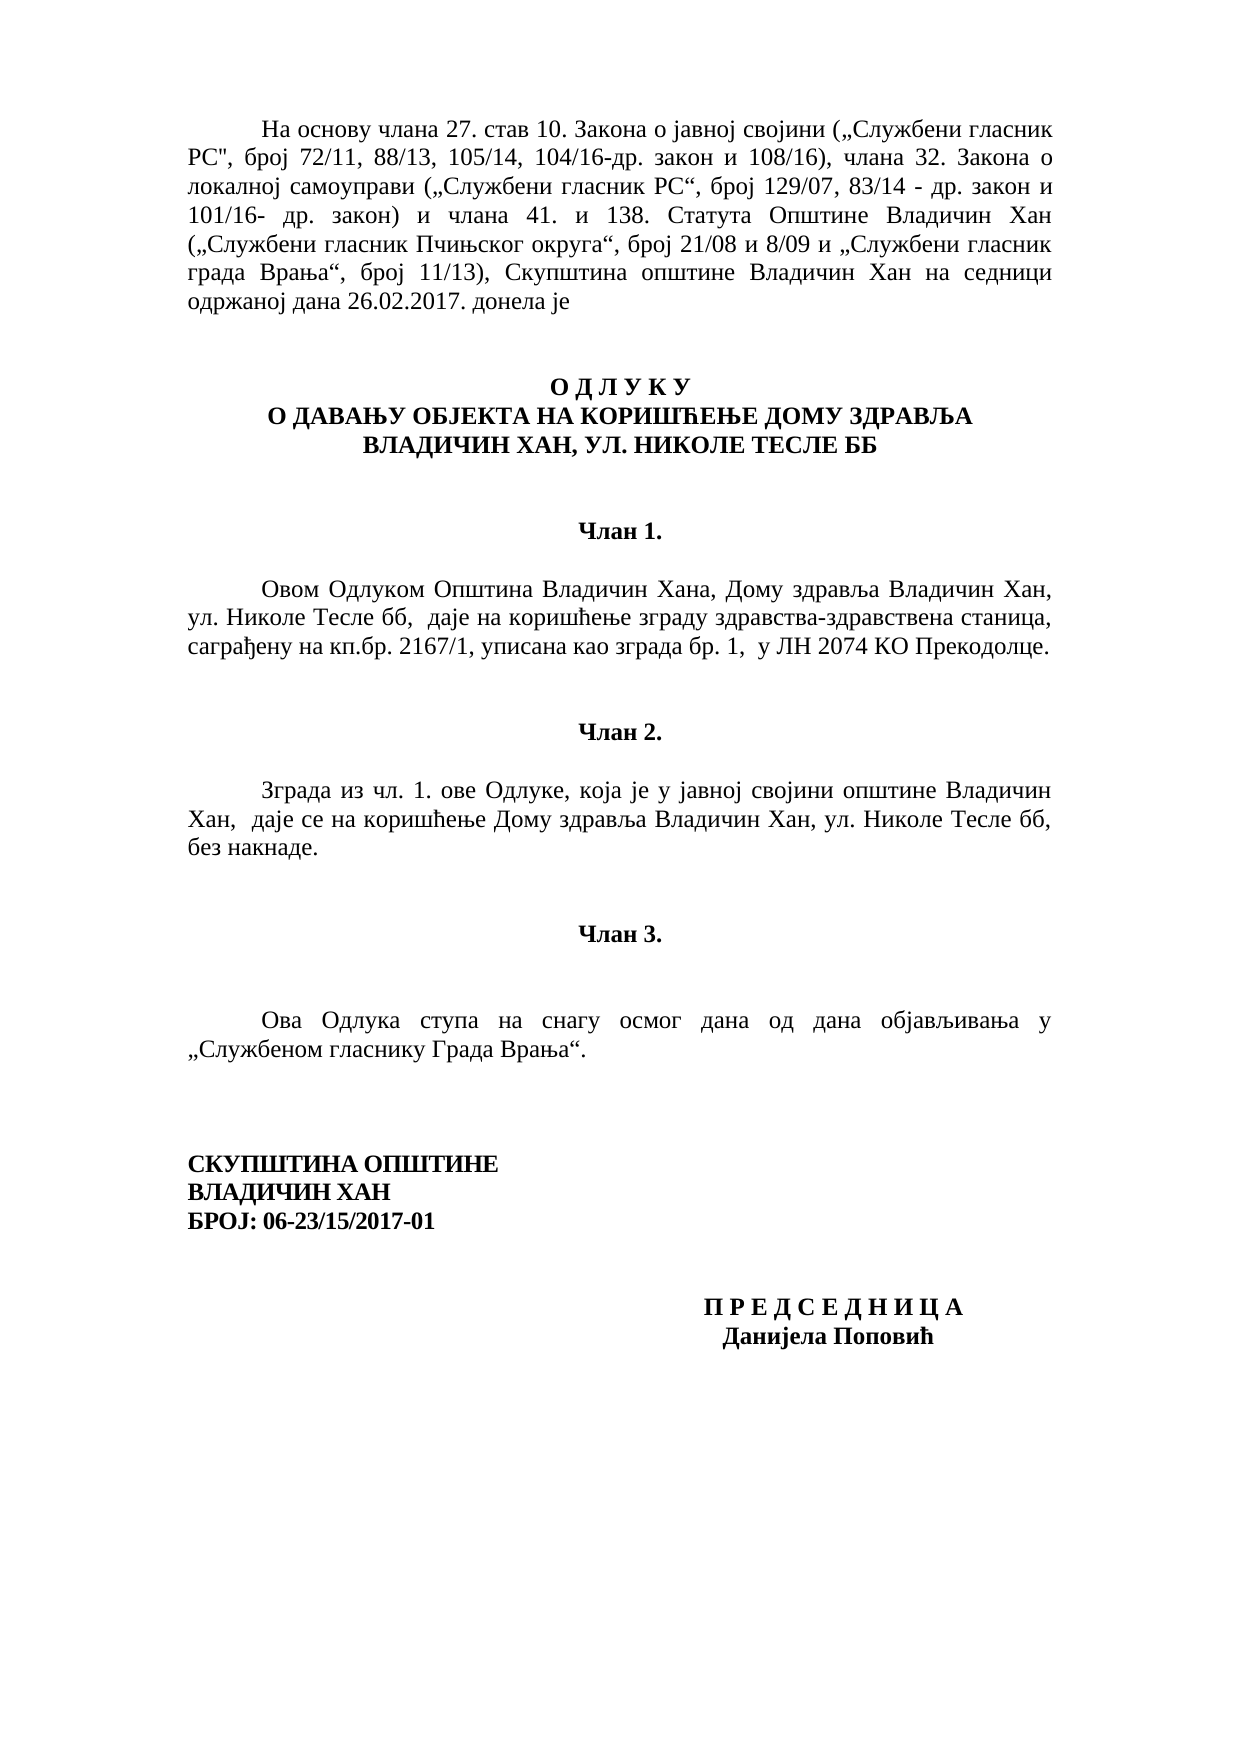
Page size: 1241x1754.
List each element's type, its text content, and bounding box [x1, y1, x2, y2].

text СКУПШТИНА ОПШТИНЕ [187, 1149, 1053, 1177]
text ВЛАДИЧИН ХАН [187, 1177, 1053, 1206]
text О ДАВАЊУ ОБЈЕКТА НА КОРИШЋЕЊЕ ДОМУ ЗДРАВЉА [187, 401, 1053, 430]
text О Д Л У К У [187, 372, 1053, 401]
text Члан 1. [187, 516, 1053, 545]
text На основу члана 27. став 10. Закона о јавној својини („Службени гласник РС'', број 72/11, 88/13, 105/14, 104/16-др. закон и 108/16), члана 32. Закона о локалној самоуправи („Службени гласник РС“, број 129/07, 83/14 - др. закон и 101/16- др. закон) и члана 41. и 138. Статута Општине Владичин Хан („Службени гласник Пчињског округа“, број 21/08 и 8/09 и „Службени гласник грaда Врања“, број 11/13), Скупштина општине Владичин Хан на седници одржаној дана 26.02.2017. донела је [187, 114, 1053, 315]
text БРОЈ: 06-23/15/2017-01 [187, 1206, 1053, 1235]
text Члан 3. [187, 919, 1053, 947]
text Данијела Поповић [187, 1321, 1053, 1350]
text Ова Одлука ступа на снагу осмог дана од дана објављивања у „Службеном гласнику Града Врања“. [187, 1005, 1053, 1062]
text П Р Е Д С Е Д Н И Ц А [187, 1292, 1053, 1321]
text Члан 2. [187, 717, 1053, 746]
text ВЛАДИЧИН ХАН, УЛ. НИКОЛЕ ТЕСЛЕ ББ [187, 430, 1053, 459]
text Зграда из чл. 1. ове Одлуке, која је у јавној својини општине Владичин Хан, даје се на коришћење Дому здравља Владичин Хан, ул. Николе Тесле бб, без накнаде. [187, 775, 1053, 861]
text Овом Одлуком Општина Владичин Хана, Дому здравља Владичин Хан, ул. Николе Тесле бб, даје на коришћење зграду здравства-здравствена станица, саграђену на кп.бр. 2167/1, уписана као зграда бр. 1, у ЛН 2074 КО Прекодолце. [187, 574, 1053, 660]
